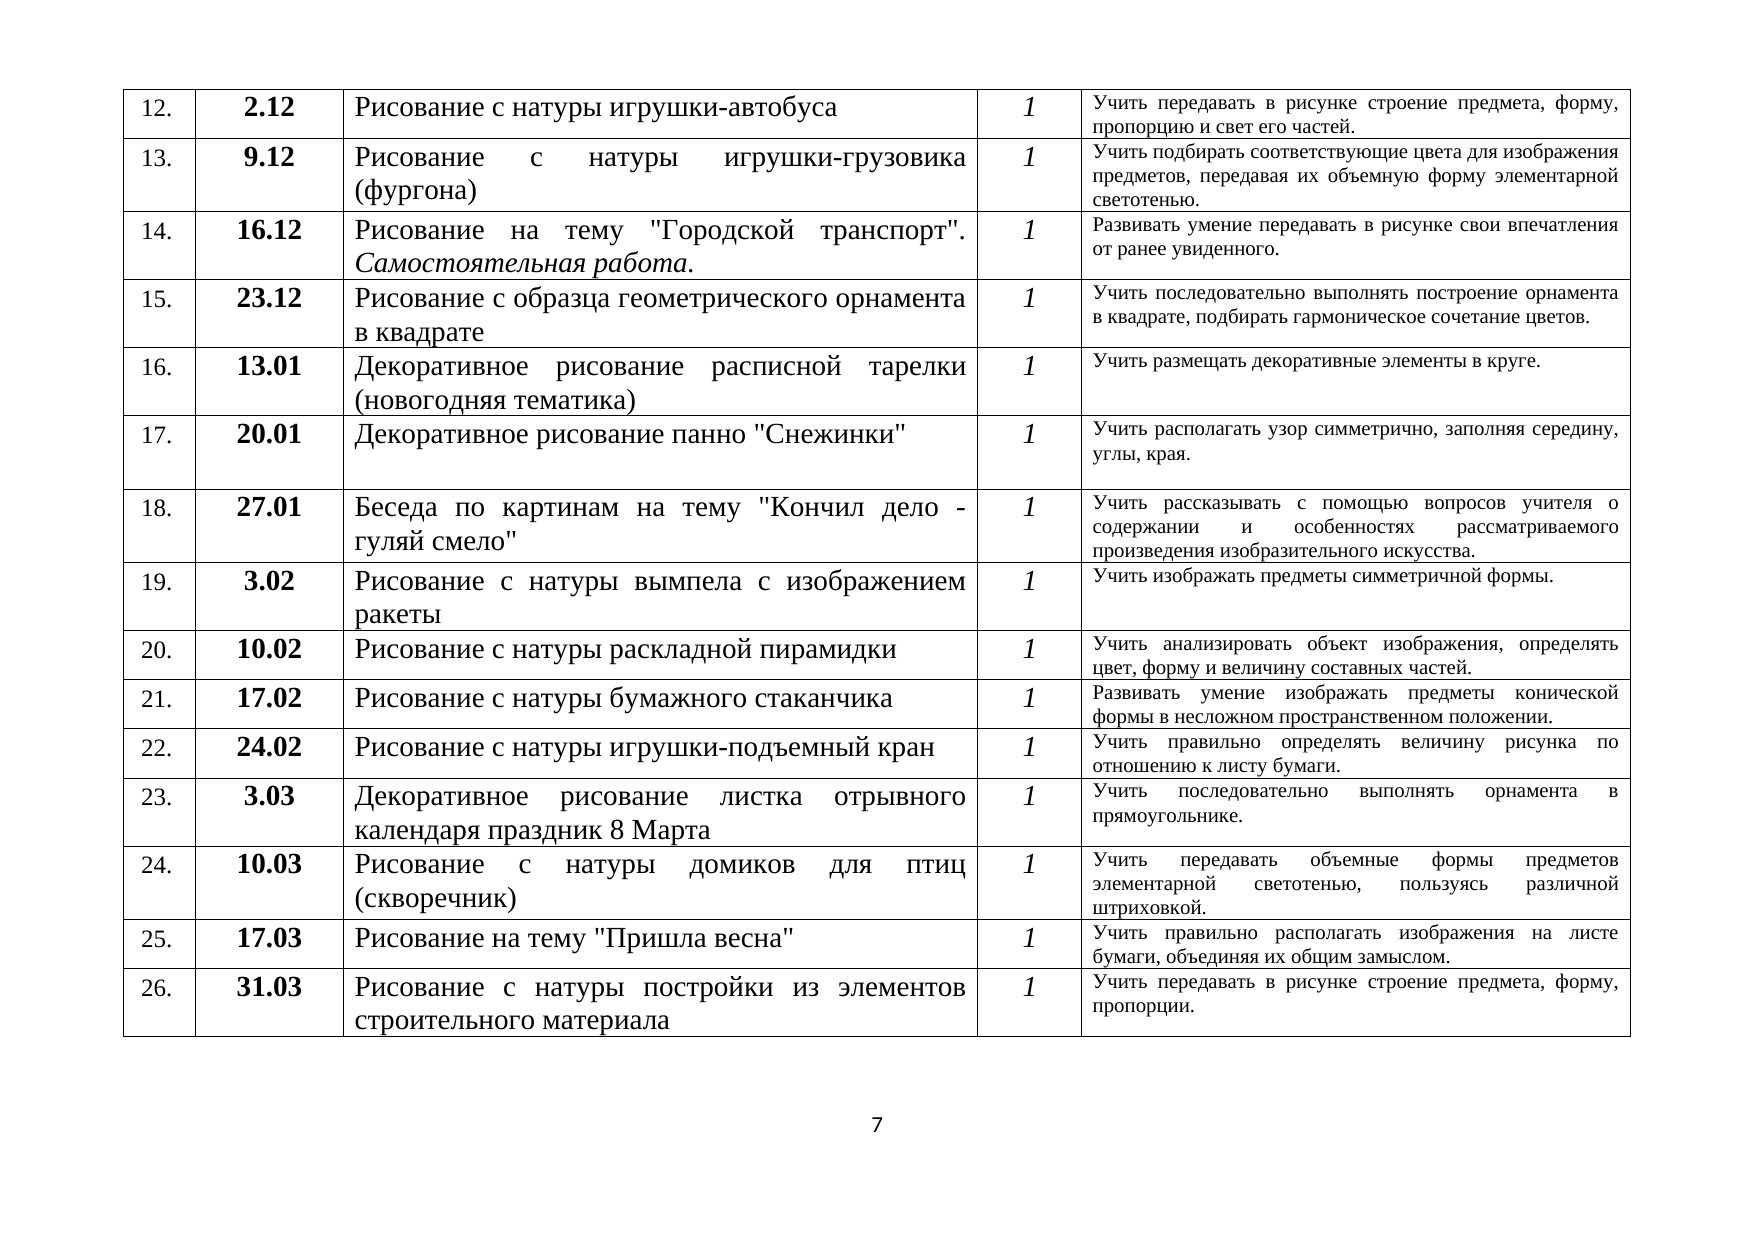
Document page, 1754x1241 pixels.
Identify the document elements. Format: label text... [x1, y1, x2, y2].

table_cell 10.03 [196, 847, 343, 919]
table_cell 27.01 [196, 490, 343, 562]
table_cell 1 [978, 348, 1081, 415]
table_cell Рисование на тему "Пришла весна" [344, 920, 977, 968]
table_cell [1082, 920, 1630, 968]
table_cell [124, 563, 195, 630]
table_cell 1 [978, 920, 1081, 968]
table_cell 1 [978, 779, 1081, 846]
table_cell 3.02 [196, 563, 343, 630]
table_cell Учить располагать узор симметрично, заполняя середину, углы, края. [1082, 416, 1630, 488]
table_cell 20.01 [196, 416, 343, 488]
table_cell 1 [978, 563, 1081, 630]
table_cell [124, 280, 195, 347]
table_cell 16.12 [196, 212, 343, 279]
table_cell [124, 847, 195, 919]
table_cell 1 [978, 729, 1081, 777]
table_cell 1 [978, 90, 1081, 138]
table_cell Рисование на тему "Городской транспорт". Самостоятельная работа. [344, 212, 977, 279]
table_cell 1 [978, 212, 1081, 279]
table_cell Рисование с натуры вымпела с изображением ракеты [344, 563, 977, 630]
table_cell Рисование с натуры игрушки-подъемный кран [344, 729, 977, 777]
table_cell 1 [978, 847, 1081, 919]
table_cell 1 [978, 680, 1081, 728]
table_cell Декоративное рисование панно "Снежинки" [344, 416, 977, 488]
table_cell [124, 920, 195, 968]
table_cell Рисование с натуры постройки из элементов строительного материала [344, 969, 977, 1036]
table_cell Учить передавать объемные формы предметов элементарной светотенью, пользуясь различной штриховкой. [1082, 847, 1630, 919]
table_cell 10.02 [196, 631, 343, 679]
table_cell 13.01 [196, 348, 343, 415]
table_cell 23.12 [196, 280, 343, 347]
table_cell Рисование с натуры бумажного стаканчика [344, 680, 977, 728]
table_cell Учить подбирать соответствующие цвета для изображения предметов, передавая их объемную форму элементарной светотенью. [1082, 139, 1630, 211]
table_cell Учить последовательно выполнять орнамента в прямоугольнике. [1082, 779, 1630, 846]
table_cell [124, 139, 195, 211]
table_cell 1 [978, 490, 1081, 562]
table_cell 17.03 [196, 920, 343, 968]
table_cell 1 [978, 416, 1081, 488]
table_cell Учить передавать в рисунке строение предмета, форму, пропорцию и свет его частей. [1082, 90, 1630, 138]
table_cell [124, 212, 195, 279]
table_cell 2.12 [196, 90, 343, 138]
table_cell Рисование с натуры игрушки-автобуса [344, 90, 977, 138]
table_cell [124, 779, 195, 846]
table_cell Учить изображать предметы симметричной формы. [1082, 563, 1630, 630]
table_cell [124, 490, 195, 562]
table_cell Развивать умение изображать предметы конической формы в несложном пространственном положении. [1082, 680, 1630, 728]
table_cell [124, 680, 195, 728]
table_cell 1 [978, 139, 1081, 211]
table_cell [124, 348, 195, 415]
table_cell Рисование с натуры раскладной пирамидки [344, 631, 977, 679]
table_cell 31.03 [196, 969, 343, 1036]
table_cell [124, 969, 195, 1036]
table_cell Учить последовательно выполнять построение орнамента в квадрате, подбирать гармоническое сочетание цветов. [1082, 280, 1630, 347]
table_cell 17.02 [196, 680, 343, 728]
table_cell Декоративное рисование листка отрывного календаря праздник 8 Марта [344, 779, 977, 846]
table_cell Рисование с натуры игрушки-грузовика (фургона) [344, 139, 977, 211]
table_cell Рисование с образца геометрического орнамента в квадрате [344, 280, 977, 347]
table_cell Развивать умение передавать в рисунке свои впечатления от ранее увиденного. [1082, 212, 1630, 279]
table_cell Учить рассказывать с помощью вопросов учителя о содержании и особенностях рассматриваемого произведения изобразительного искусства. [1082, 490, 1630, 562]
table_cell [124, 90, 195, 138]
table_cell Учить анализировать объект изображения, определять цвет, форму и величину составных частей. [1082, 631, 1630, 679]
table_cell Учить размещать декоративные элементы в круге. [1082, 348, 1630, 415]
table_cell Беседа по картинам на тему "Кончил дело - гуляй смело" [344, 490, 977, 562]
table_cell Рисование с натуры домиков для птиц (скворечник) [344, 847, 977, 919]
table_cell Учить передавать в рисунке строение предмета, форму, пропорции. [1082, 969, 1630, 1036]
table_cell 1 [978, 969, 1081, 1036]
table_cell Учить правильно определять величину рисунка по отношению к листу бумаги. [1082, 729, 1630, 777]
table_cell [124, 416, 195, 488]
table_cell Декоративное рисование расписной тарелки (новогодняя тематика) [344, 348, 977, 415]
table_cell 1 [978, 280, 1081, 347]
table_cell 1 [978, 631, 1081, 679]
table_cell 3.03 [196, 779, 343, 846]
table_cell 9.12 [196, 139, 343, 211]
table_cell 24.02 [196, 729, 343, 777]
table_cell [124, 729, 195, 777]
table_cell [124, 631, 195, 679]
